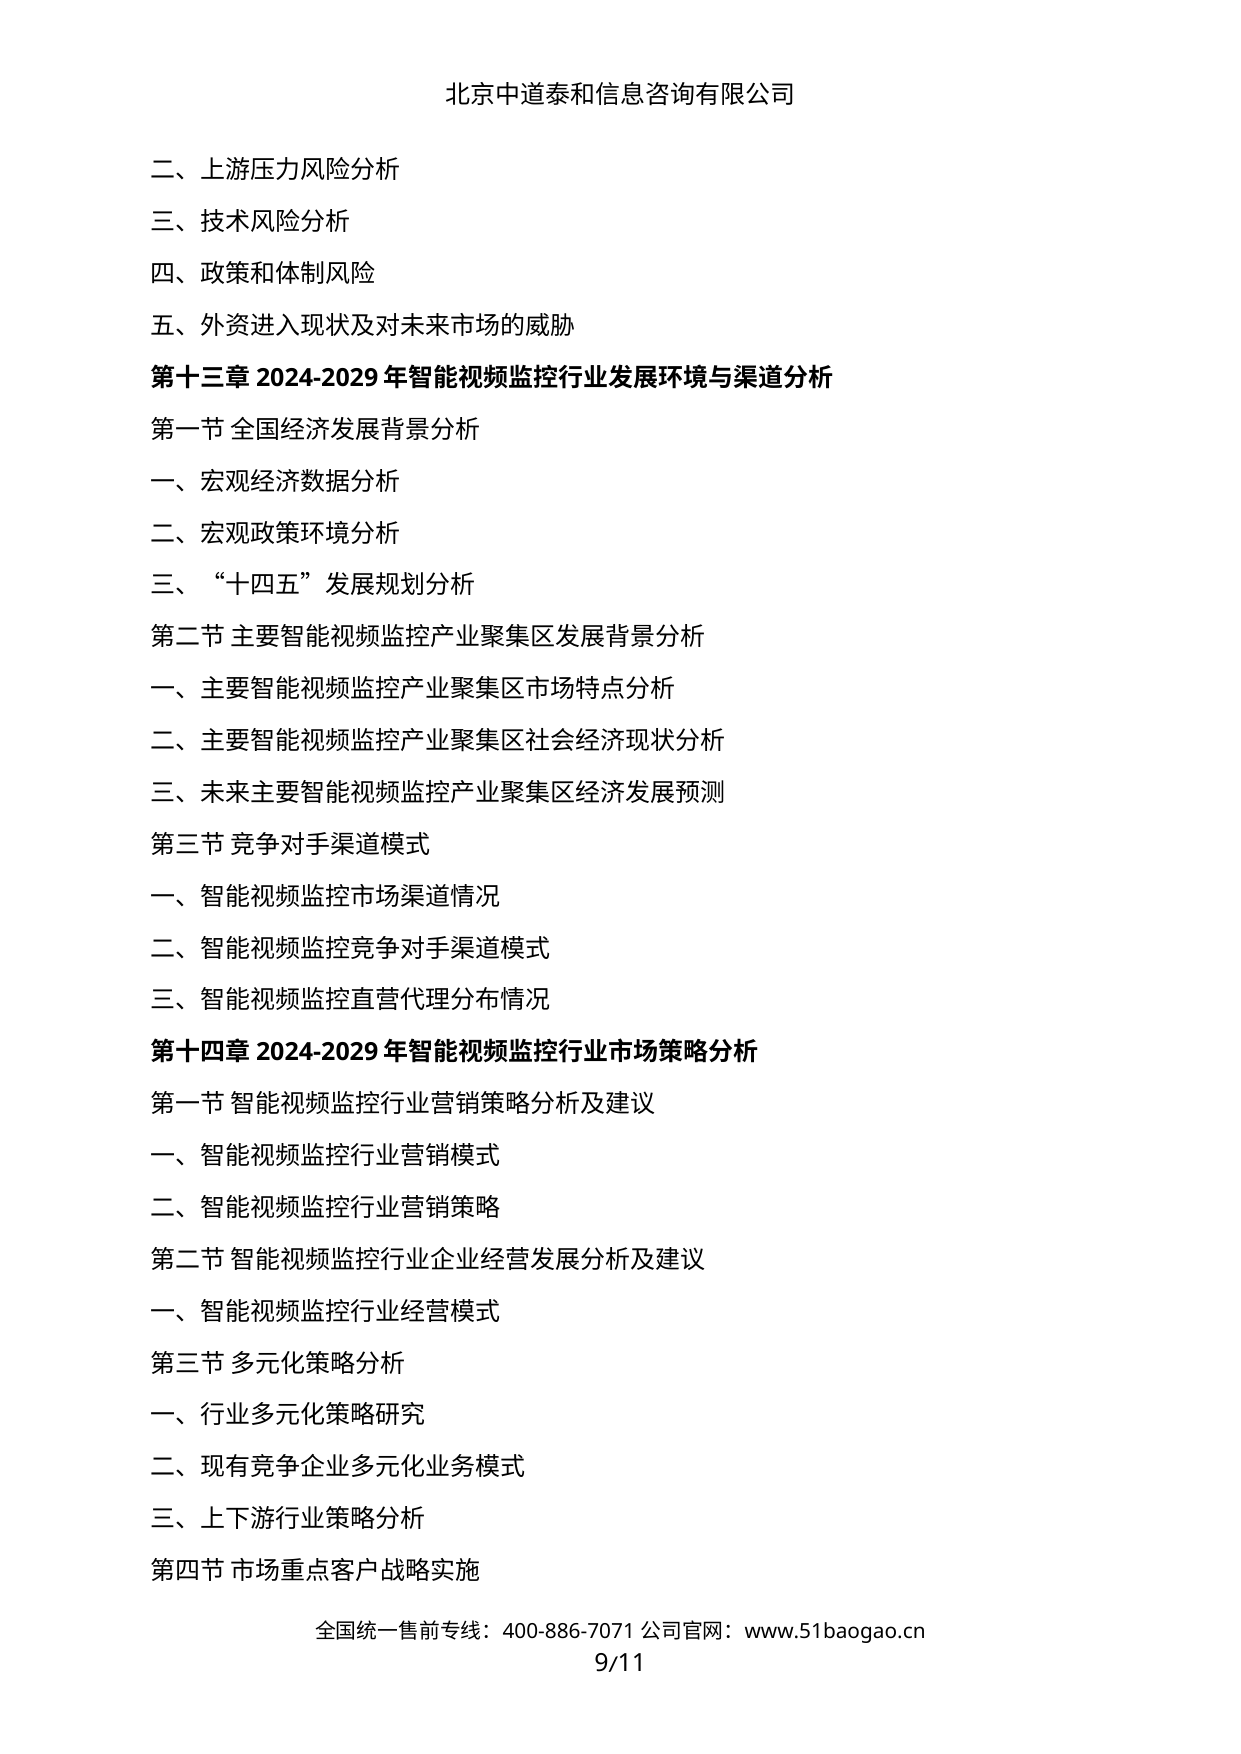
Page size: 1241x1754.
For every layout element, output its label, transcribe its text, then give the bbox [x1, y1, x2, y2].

text 三、技术风险分析 [150, 202, 1090, 238]
text 一、智能视频监控市场渠道情况 [150, 876, 1090, 912]
text 二、宏观政策环境分析 [150, 513, 1090, 549]
text 一、行业多元化策略研究 [150, 1395, 1090, 1431]
text 一、宏观经济数据分析 [150, 461, 1090, 497]
text 一、智能视频监控行业经营模式 [150, 1291, 1090, 1327]
text 第三节 竞争对手渠道模式 [150, 824, 1090, 861]
text 四、政策和体制风险 [150, 254, 1090, 290]
text 二、现有竞争企业多元化业务模式 [150, 1447, 1090, 1483]
text 第十四章 2024-2029年智能视频监控行业市场策略分析 [150, 1032, 1090, 1068]
text 五、外资进入现状及对未来市场的威胁 [150, 306, 1090, 342]
text 第十三章 2024-2029年智能视频监控行业发展环境与渠道分析 [150, 357, 1090, 394]
text 第二节 主要智能视频监控产业聚集区发展背景分析 [150, 617, 1090, 653]
text 第四节 市场重点客户战略实施 [150, 1551, 1090, 1587]
text 三、“十四五”发展规划分析 [150, 565, 1090, 601]
text 一、智能视频监控行业营销模式 [150, 1136, 1090, 1172]
text 第一节 全国经济发展背景分析 [150, 409, 1090, 446]
text 二、主要智能视频监控产业聚集区社会经济现状分析 [150, 721, 1090, 757]
text 第二节 智能视频监控行业企业经营发展分析及建议 [150, 1239, 1090, 1276]
text 二、智能视频监控行业营销策略 [150, 1187, 1090, 1224]
text 第三节 多元化策略分析 [150, 1343, 1090, 1379]
text 三、上下游行业策略分析 [150, 1499, 1090, 1535]
text 二、上游压力风险分析 [150, 150, 1090, 186]
text 三、未来主要智能视频监控产业聚集区经济发展预测 [150, 772, 1090, 809]
text 三、智能视频监控直营代理分布情况 [150, 980, 1090, 1016]
text 第一节 智能视频监控行业营销策略分析及建议 [150, 1084, 1090, 1120]
text 一、主要智能视频监控产业聚集区市场特点分析 [150, 669, 1090, 705]
text 二、智能视频监控竞争对手渠道模式 [150, 928, 1090, 964]
